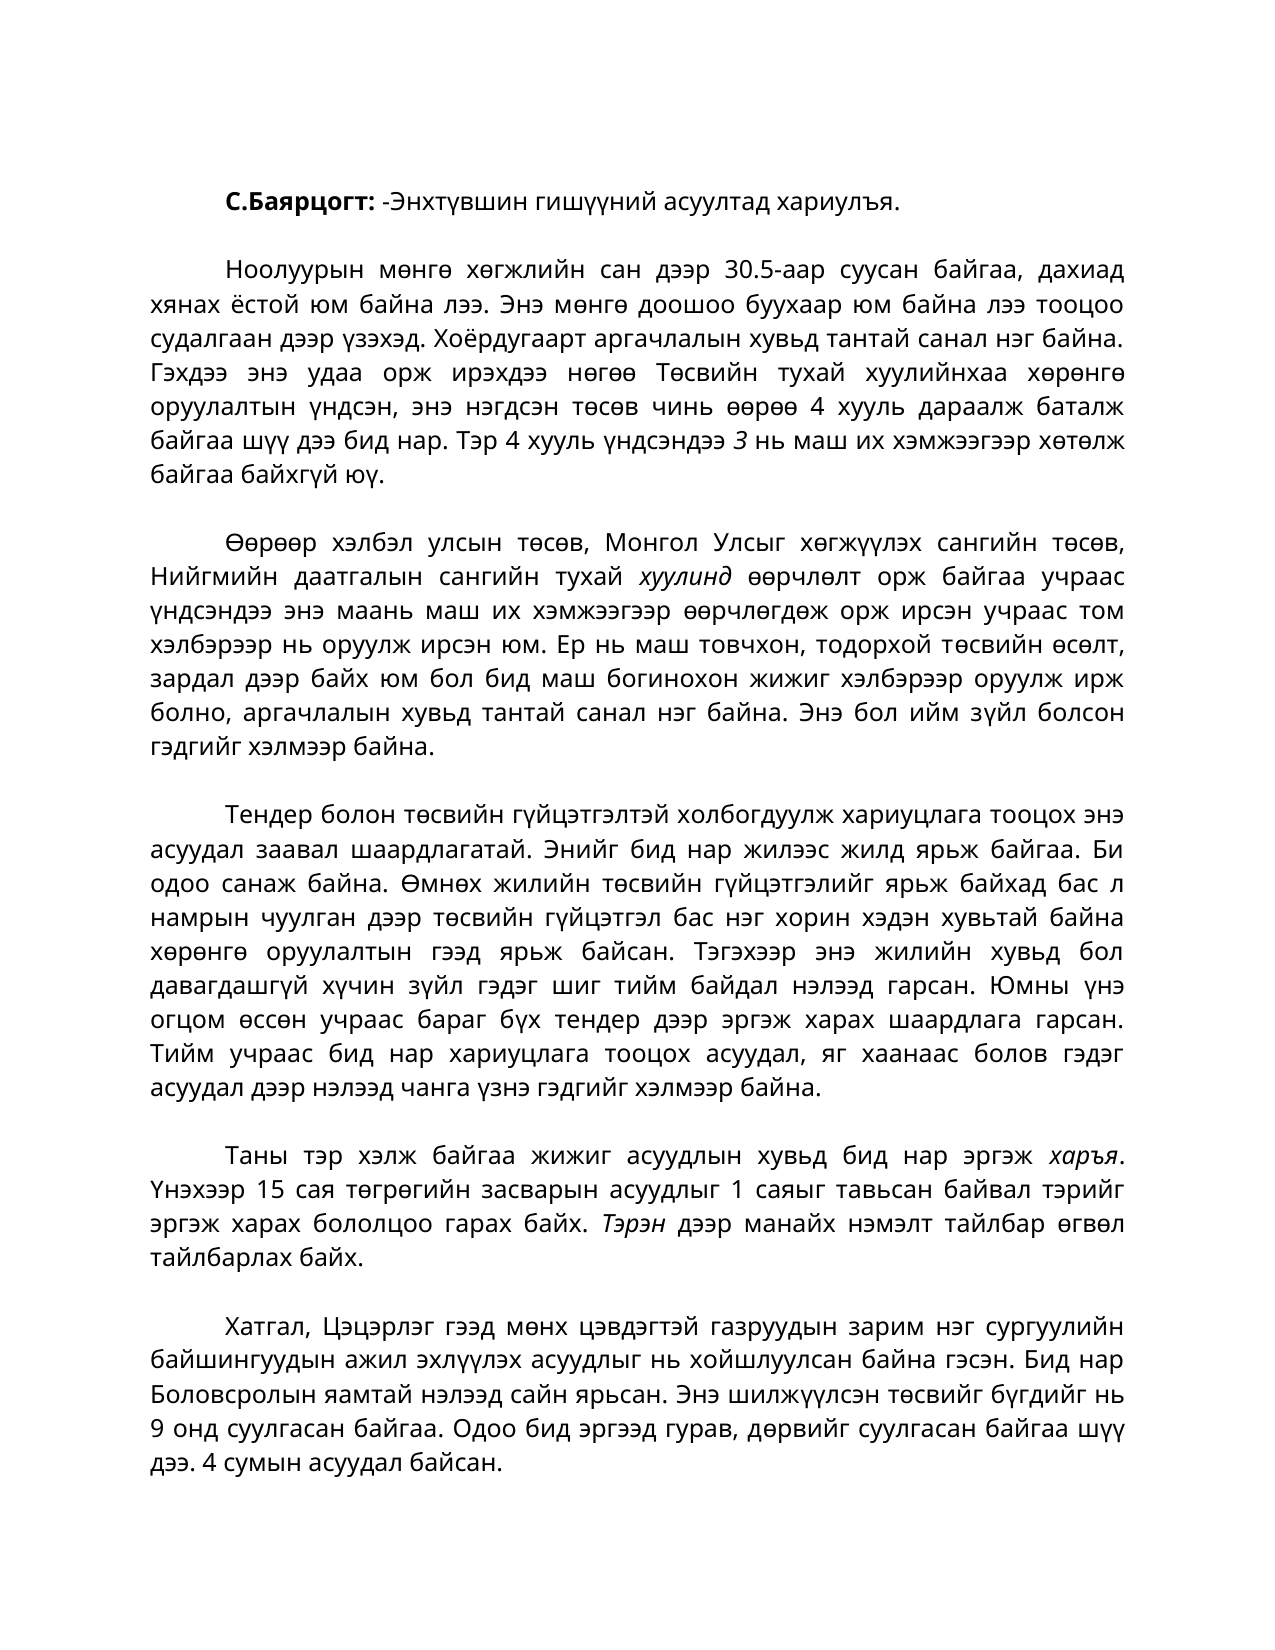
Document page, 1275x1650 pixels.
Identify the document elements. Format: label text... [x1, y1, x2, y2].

text Тендер болон төсвийн гүйцэтгэлтэй холбогдуулж хариуцлага тооцох энэ асуудал заавал шаардлагатай. Энийг бид нар жилээс жилд ярьж байгаа. Би одоо санаж байна. Өмнөх жилийн төсвийн гүйцэтгэлийг ярьж байхад бас л намрын чуулган дээр төсвийн гүйцэтгэл бас нэг хорин хэдэн хувьтай байна хөрөнгө оруулалтын гээд ярьж байсан. Тэгэхээр энэ жилийн хувьд бол давагдашгүй хүчин зүйл гэдэг шиг тийм байдал нэлээд гарсан. Юмны үнэ огцом өссөн учраас бараг бүх тендер дээр эргэж харах шаардлага гарсан. Тийм учраас бид нар хариуцлага тооцох асуудал, яг хаанаас болов гэдэг асуудал дээр нэлээд чанга үзнэ гэдгийг хэлмээр байна. [150, 797, 1125, 1104]
text С.Баярцогт: -Энхтүвшин гишүүний асуултад хариулъя. [150, 184, 1125, 218]
text Таны тэр хэлж байгаа жижиг асуудлын хувьд бид нар эргэж харъя. Үнэхээр 15 сая төгрөгийн засварын асуудлыг 1 саяыг тавьсан байвал тэрийг эргэж харах бололцоо гарах байх. Тэрэн дээр манайх нэмэлт тайлбар өгвөл тайлбарлах байх. [150, 1138, 1125, 1274]
text Өөрөөр хэлбэл улсын төсөв, Монгол Улсыг хөгжүүлэх сангийн төсөв, Нийгмийн даатгалын сангийн тухай хуулинд өөрчлөлт орж байгаа учраас үндсэндээ энэ маань маш их хэмжээгээр өөрчлөгдөж орж ирсэн учраас том хэлбэрээр нь оруулж ирсэн юм. Ер нь маш товчхон, тодорхой төсвийн өсөлт, зардал дээр байх юм бол бид маш богинохон жижиг хэлбэрээр оруулж ирж болно, аргачлалын хувьд тантай санал нэг байна. Энэ бол ийм зүйл болсон гэдгийг хэлмээр байна. [150, 525, 1125, 763]
text Ноолуурын мөнгө хөгжлийн сан дээр 30.5-аар суусан байгаа, дахиад хянах ёстой юм байна лээ. Энэ мөнгө доошоо буухаар юм байна лээ тооцоо судалгаан дээр үзэхэд. Хоёрдугаарт аргачлалын хувьд тантай санал нэг байна. Гэхдээ энэ удаа орж ирэхдээ нөгөө Төсвийн тухай хуулийнхаа хөрөнгө оруулалтын үндсэн, энэ нэгдсэн төсөв чинь өөрөө 4 хууль дараалж баталж байгаа шүү дээ бид нар. Тэр 4 хууль үндсэндээ З нь маш их хэмжээгээр хөтөлж байгаа байхгүй юү. [150, 252, 1125, 491]
text Хатгал, Цэцэрлэг гээд мөнх цэвдэгтэй газруудын зарим нэг сургуулийн байшингуудын ажил эхлүүлэх асуудлыг нь хойшлуулсан байна гэсэн. Бид нар Боловсролын яамтай нэлээд сайн ярьсан. Энэ шилжүүлсэн төсвийг бүгдийг нь 9 онд суулгасан байгаа. Одоо бид эргээд гурав, дөрвийг суулгасан байгаа шүү дээ. 4 сумын асуудал байсан. [150, 1308, 1125, 1478]
